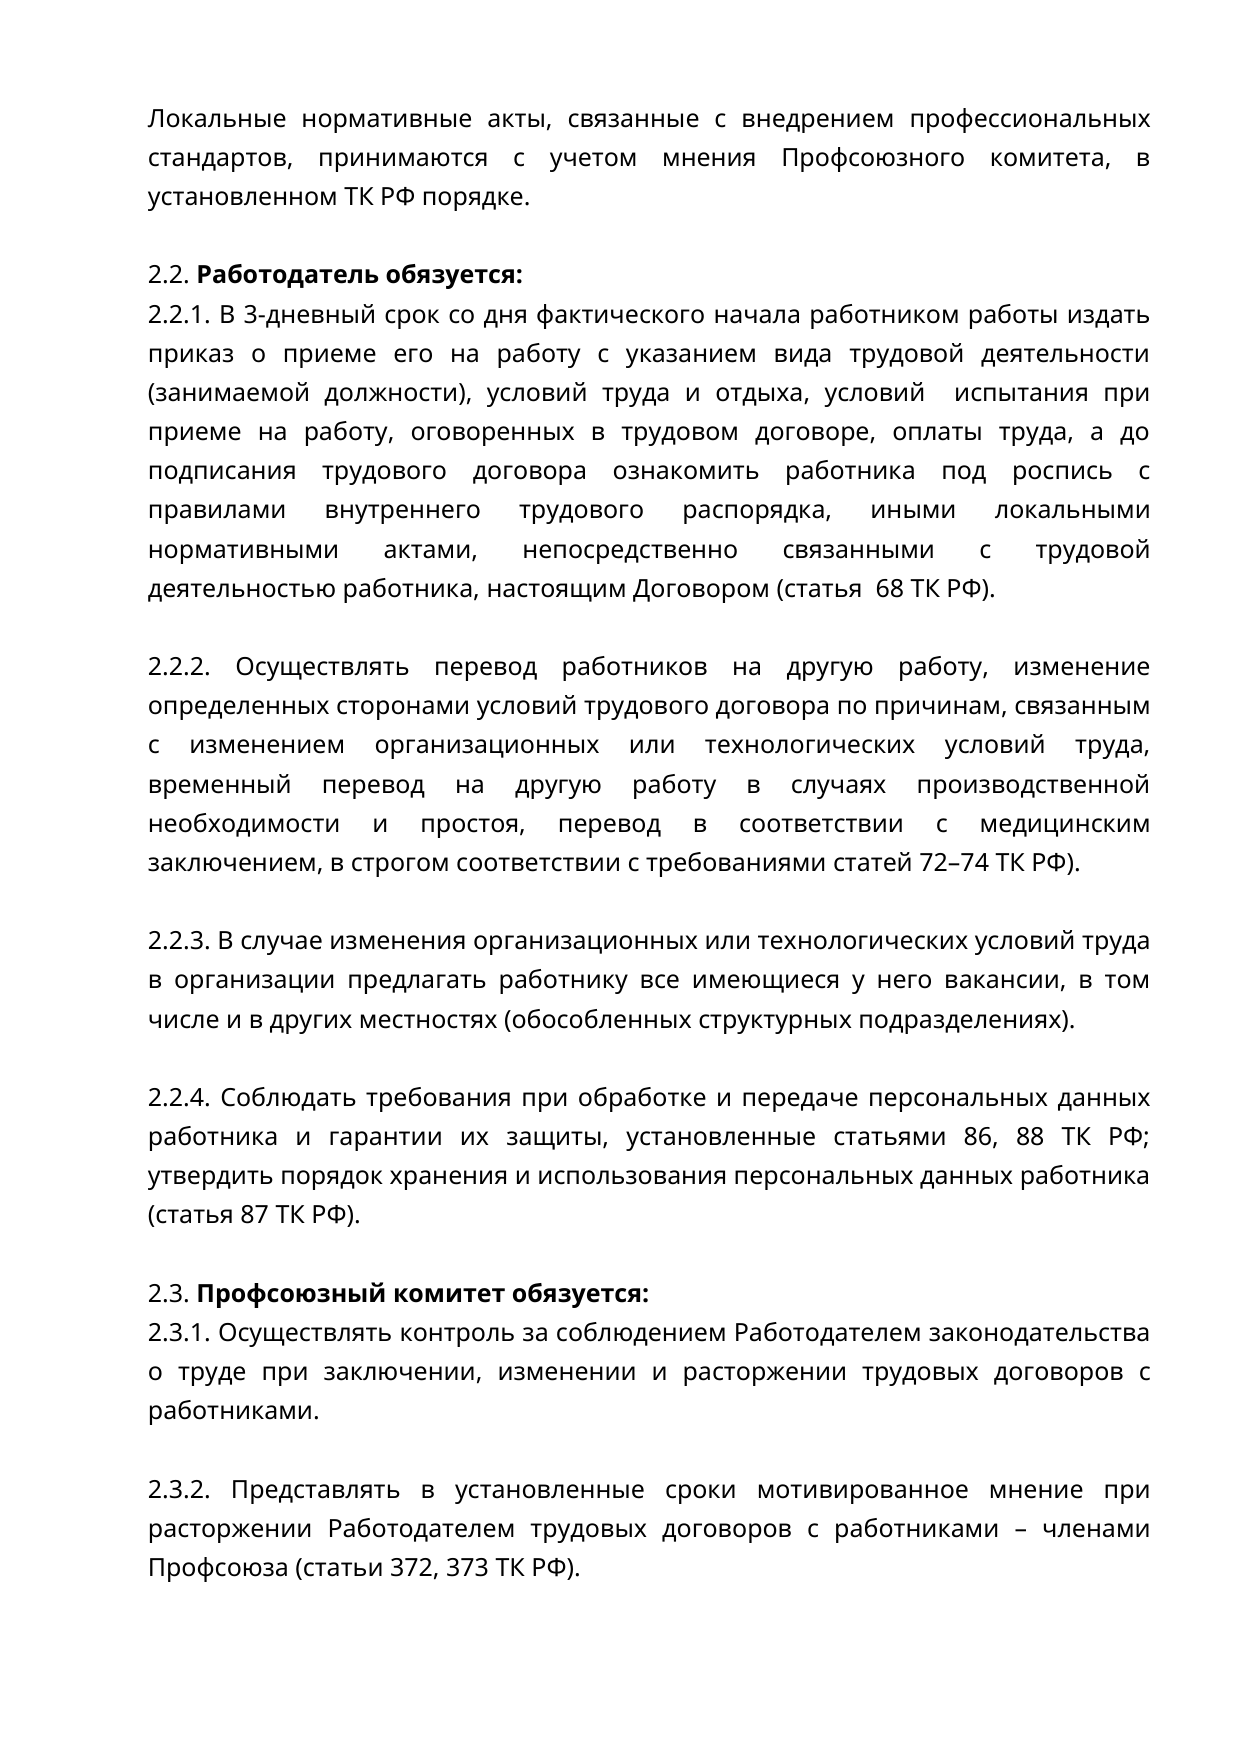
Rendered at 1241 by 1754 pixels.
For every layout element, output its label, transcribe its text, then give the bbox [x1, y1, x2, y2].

text 2.2.2. Осуществлять перевод работников на другую работу, изменение определенных сторонами условий трудового договора по причинам, связанным с изменением организационных или технологических условий труда, временный перевод на другую работу в случаях производственной необходимости и простоя, перевод в соответствии с медицинским заключением, в строгом соответствии с требованиями статей 72–74 ТК РФ). [148, 649, 1152, 879]
text 2.2.1. В 3-дневный срок со дня фактического начала работником работы издать приказ о приеме его на работу с указанием вида трудовой деятельности (занимаемой должности), условий труда и отдыха, условий испытания при приеме на работу, оговоренных в трудовом договоре, оплаты труда, а до подписания трудового договора ознакомить работника под роспись с правилами внутреннего трудового распорядка, иными локальными нормативными актами, непосредственно связанными с трудовой деятельностью работника, настоящим Договором (статья 68 ТК РФ). [148, 296, 1152, 604]
text 2.2.3. В случае изменения организационных или технологических условий труда в организации предлагать работнику все имеющиеся у него вакансии, в том числе и в других местностях (обособленных структурных подразделениях). [148, 923, 1152, 1035]
text 2.3. Профсоюзный комитет обязуется: [148, 1275, 1152, 1309]
text Локальные нормативные акты, связанные с внедрением профессиональных стандартов, принимаются с учетом мнения Профсоюзного комитета, в установленном ТК РФ порядке. [148, 100, 1152, 213]
text 2.2.4. Соблюдать требования при обработке и передаче персональных данных работника и гарантии их защиты, установленные статьями 86, 88 ТК РФ; утвердить порядок хранения и использования персональных данных работника (статья 87 ТК РФ). [148, 1079, 1152, 1231]
text 2.3.2. Представлять в установленные сроки мотивированное мнение при расторжении Работодателем трудовых договоров с работниками – членами Профсоюза (статьи 372, 373 ТК РФ). [148, 1471, 1152, 1584]
text 2.2. Работодатель обязуется: [148, 257, 1152, 291]
text 2.3.1. Осуществлять контроль за соблюдением Работодателем законодательства о труде при заключении, изменении и расторжении трудовых договоров с работниками. [148, 1314, 1152, 1427]
